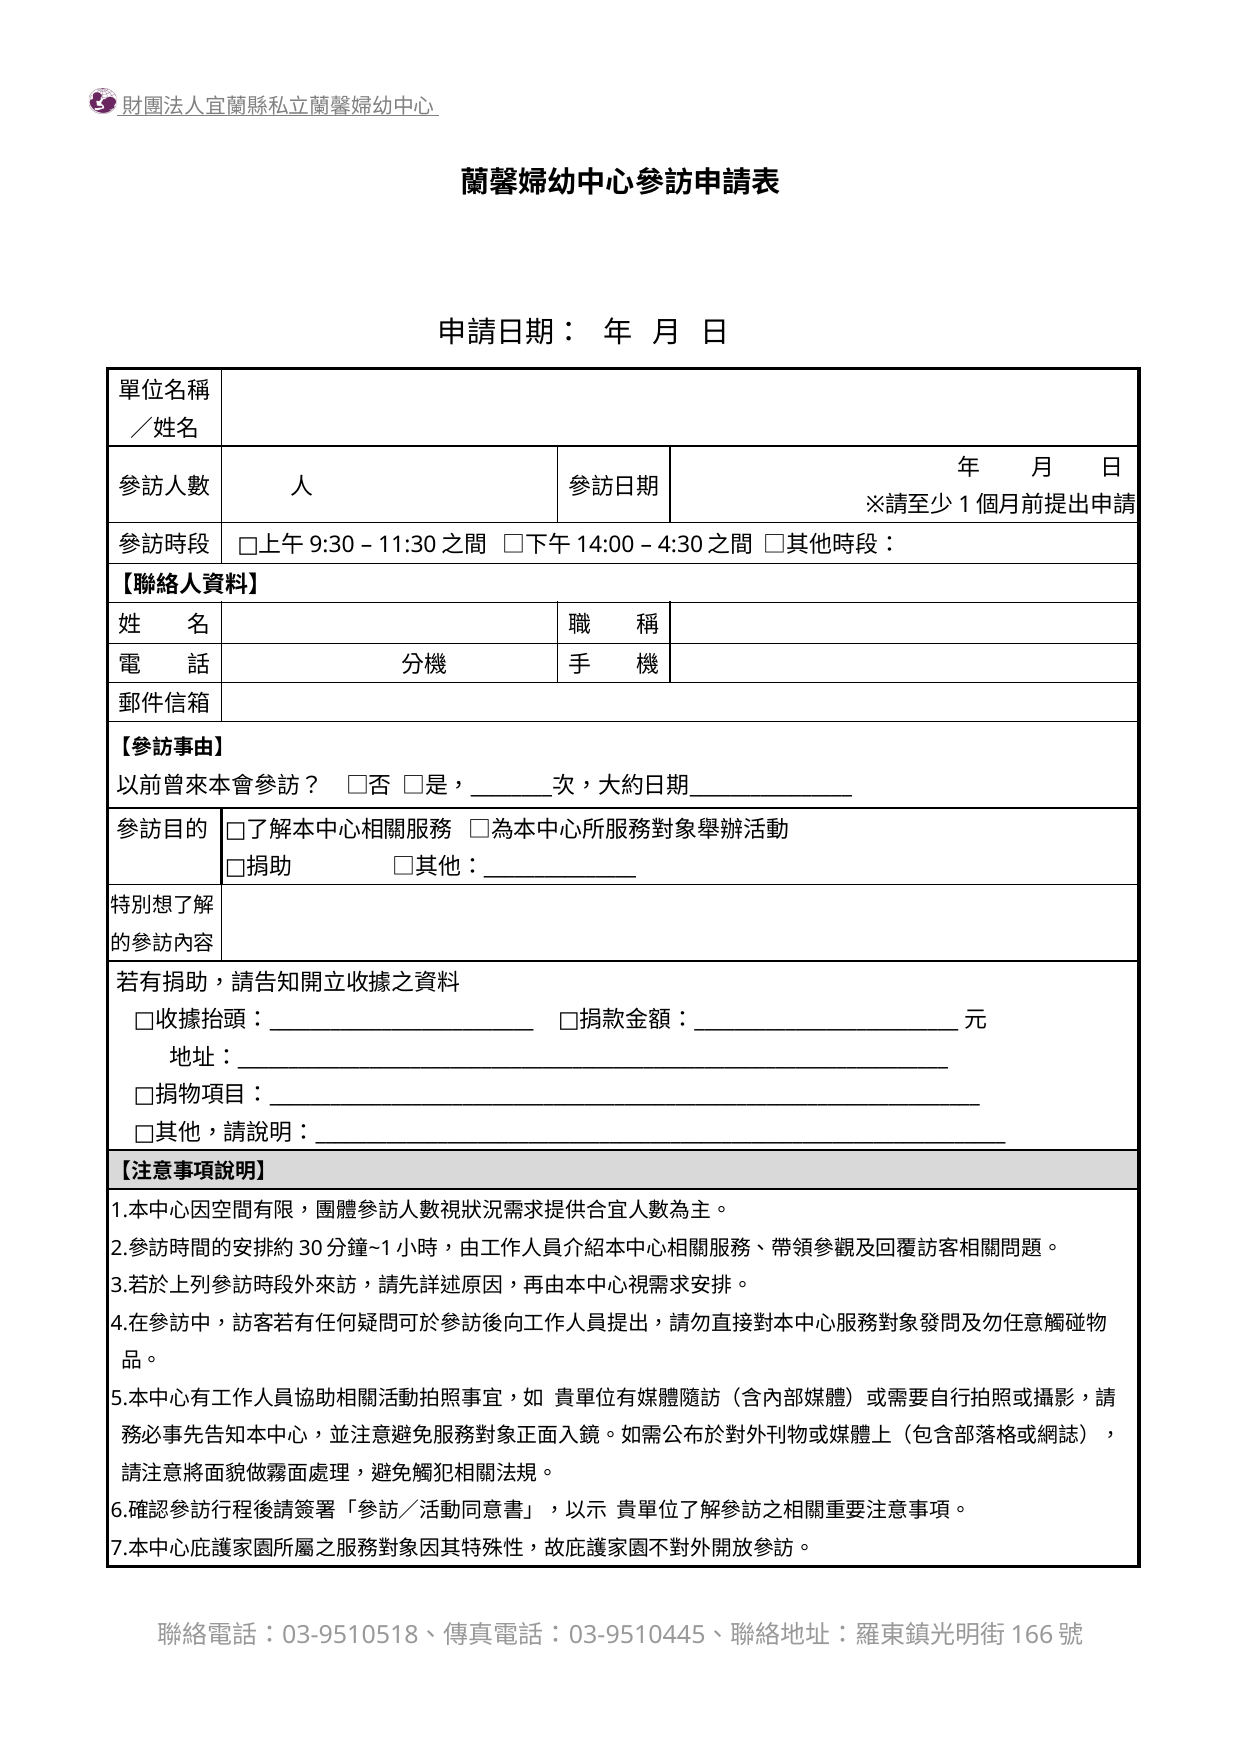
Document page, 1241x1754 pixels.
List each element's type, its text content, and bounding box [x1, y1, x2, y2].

table_cell 特別想了解的參訪內容 [109, 885, 221, 960]
text 蘭馨婦幼中心參訪申請表 [89, 142, 1152, 217]
table_cell 電 話 [109, 644, 221, 681]
table_cell □了解本中心相關服務 □為本中心所服務對象舉辦活動 □捐助 □其他：_______________ [223, 809, 1137, 883]
table_cell 參訪時段 [109, 523, 221, 562]
table_cell [671, 644, 1137, 681]
table_cell 人 [222, 447, 557, 522]
table_cell 【注意事項說明】 [109, 1151, 1137, 1188]
text 申請日期： 年 月 日 [89, 292, 1152, 367]
table_cell 參訪日期 [558, 447, 669, 522]
table_cell 手 機 [558, 644, 669, 681]
table_cell □上午9:30 – 11:30之間 □下午14:00 – 4:30之間 □其他時段： [222, 523, 1137, 562]
table_cell 參訪目的 [109, 809, 220, 883]
table_cell [222, 683, 1137, 721]
table_cell 【聯絡人資料】 [109, 564, 1137, 601]
table_cell 分機 [222, 644, 557, 681]
table_header [222, 370, 1137, 445]
table_cell 職 稱 [558, 603, 669, 642]
table_cell 姓 名 [109, 603, 221, 642]
table_cell 1.本中心因空間有限，團體參訪人數視狀況需求提供合宜人數為主。 2.參訪時間的安排約30分鐘~1小時，由工作人員介紹本中心相關服務、帶領參觀及回覆訪客相關問題。 3.若於上列參訪時段外來訪，請先詳述原因，再由本中心視需求安排。 4.在參訪中，訪客若有任何疑問可於參訪後向工作人員提出，請勿直接對本中心服務對象發問及勿任意觸碰物品。 5.本中心有工作人員協助相關活動拍照事宜，如 貴單位有媒體隨訪（含內部媒體）或需要自行拍照或攝影，請務必事先告知本中心，並注意避免服務對象正面入鏡。如需公布於對外刊物或媒體上（包含部落格或網誌），請注意將面貌做霧面處理，避免觸犯相關法規。 6.確認參訪行程後請簽署「參訪／活動同意書」，以示 貴單位了解參訪之相關重要注意事項。 7.本中心庇護家園所屬之服務對象因其特殊性，故庇護家園不對外開放參訪。 [109, 1190, 1137, 1565]
table_cell 年 月 日 ※請至少1個月前提出申請 [671, 447, 1137, 522]
picture [88, 88, 117, 114]
table_cell 若有捐助，請告知開立收據之資料 □收據抬頭：__________________________ □捐款金額：__________________________ 元 地址：______________________________________________________________________ □捐物項目：______________________________________________________________________ □其他，請說明：____________________________________________________________________ [109, 962, 1137, 1149]
table_cell [222, 603, 557, 642]
table_cell 【參訪事由】 以前曾來本會參訪？ □否 □是，________次，大約日期________________ [109, 722, 1137, 807]
table_cell [222, 885, 1137, 960]
table_cell [671, 603, 1137, 642]
table_cell 郵件信箱 [109, 683, 221, 721]
table_cell 參訪人數 [109, 447, 221, 522]
table_header 單位名稱／姓名 [109, 370, 221, 445]
